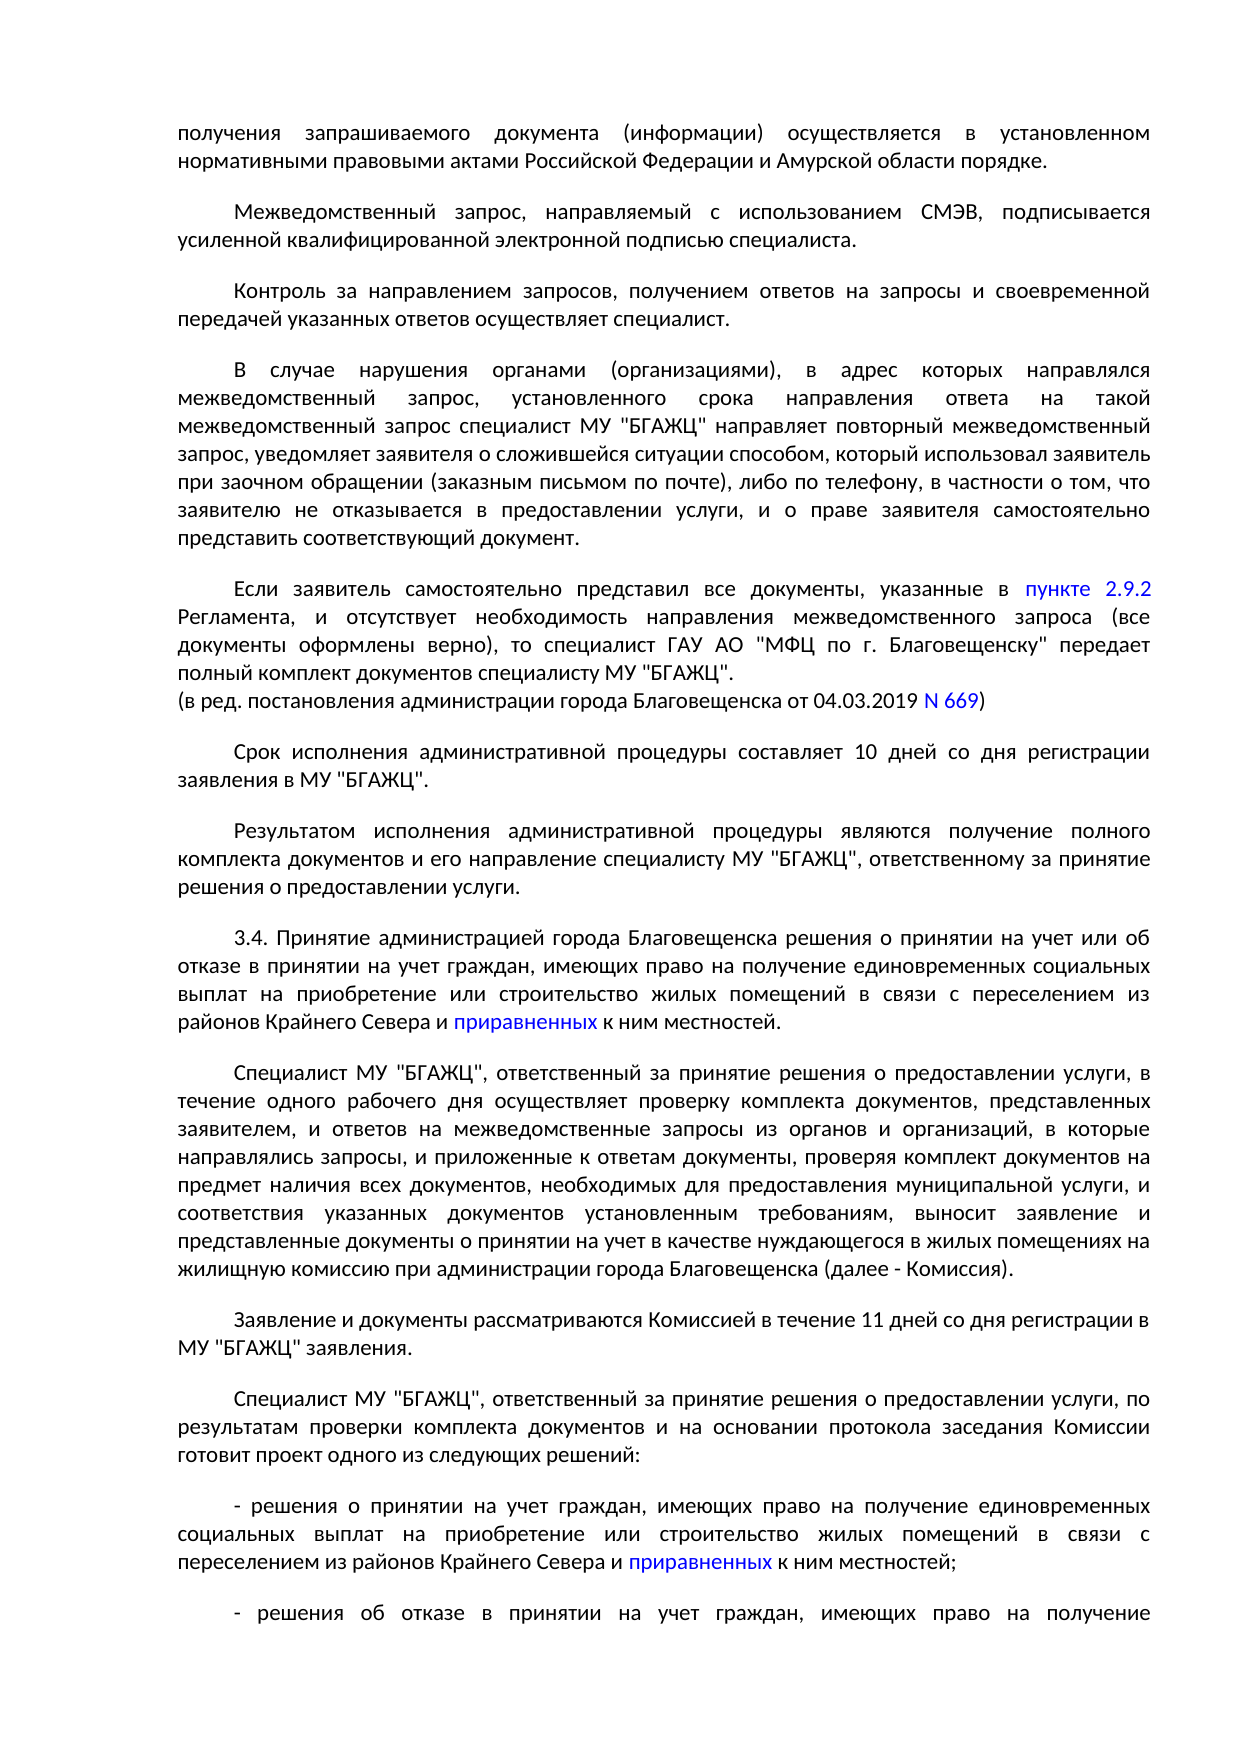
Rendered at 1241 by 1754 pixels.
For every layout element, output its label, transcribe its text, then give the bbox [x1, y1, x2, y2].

text - решения о принятии на учет граждан, имеющих право на получение единовременных социальных выплат на приобретение или строительство жилых помещений в связи с переселением из районов Крайнего Севера и приравненных к ним местностей; [177, 1491, 1152, 1575]
text Результатом исполнения административной процедуры являются получение полного комплекта документов и его направление специалисту МУ "БГАЖЦ", ответственному за принятие решения о предоставлении услуги. [177, 816, 1152, 900]
text Если заявитель самостоятельно представил все документы, указанные в пункте 2.9.2 Регламента, и отсутствует необходимость направления межведомственного запроса (все документы оформлены верно), то специалист ГАУ АО "МФЦ по г. Благовещенску" передает полный комплект документов специалисту МУ "БГАЖЦ". [177, 574, 1152, 686]
text 3.4. Принятие администрацией города Благовещенска решения о принятии на учет или об отказе в принятии на учет граждан, имеющих право на получение единовременных социальных выплат на приобретение или строительство жилых помещений в связи с переселением из районов Крайнего Севера и приравненных к ним местностей. [177, 923, 1152, 1035]
text (в ред. постановления администрации города Благовещенска от 04.03.2019 N 669) [177, 686, 1152, 714]
text В случае нарушения органами (организациями), в адрес которых направлялся межведомственный запрос, установленного срока направления ответа на такой межведомственный запрос специалист МУ "БГАЖЦ" направляет повторный межведомственный запрос, уведомляет заявителя о сложившейся ситуации способом, который использовал заявитель при заочном обращении (заказным письмом по почте), либо по телефону, в частности о том, что заявителю не отказывается в предоставлении услуги, и о праве заявителя самостоятельно представить соответствующий документ. [177, 355, 1152, 551]
text Заявление и документы рассматриваются Комиссией в течение 11 дней со дня регистрации в МУ "БГАЖЦ" заявления. [177, 1305, 1152, 1361]
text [177, 118, 1152, 174]
text Контроль за направлением запросов, получением ответов на запросы и своевременной передачей указанных ответов осуществляет специалист. [177, 276, 1152, 332]
text Межведомственный запрос, направляемый с использованием СМЭВ, подписывается усиленной квалифицированной электронной подписью специалиста. [177, 197, 1152, 253]
text Специалист МУ "БГАЖЦ", ответственный за принятие решения о предоставлении услуги, по результатам проверки комплекта документов и на основании протокола заседания Комиссии готовит проект одного из следующих решений: [177, 1384, 1152, 1468]
text Срок исполнения административной процедуры составляет 10 дней со дня регистрации заявления в МУ "БГАЖЦ". [177, 737, 1152, 793]
text Специалист МУ "БГАЖЦ", ответственный за принятие решения о предоставлении услуги, в течение одного рабочего дня осуществляет проверку комплекта документов, представленных заявителем, и ответов на межведомственные запросы из органов и организаций, в которые направлялись запросы, и приложенные к ответам документы, проверяя комплект документов на предмет наличия всех документов, необходимых для предоставления муниципальной услуги, и соответствия указанных документов установленным требованиям, выносит заявление и представленные документы о принятии на учет в качестве нуждающегося в жилых помещениях на жилищную комиссию при администрации города Благовещенска (далее - Комиссия). [177, 1058, 1152, 1282]
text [177, 1598, 1152, 1626]
